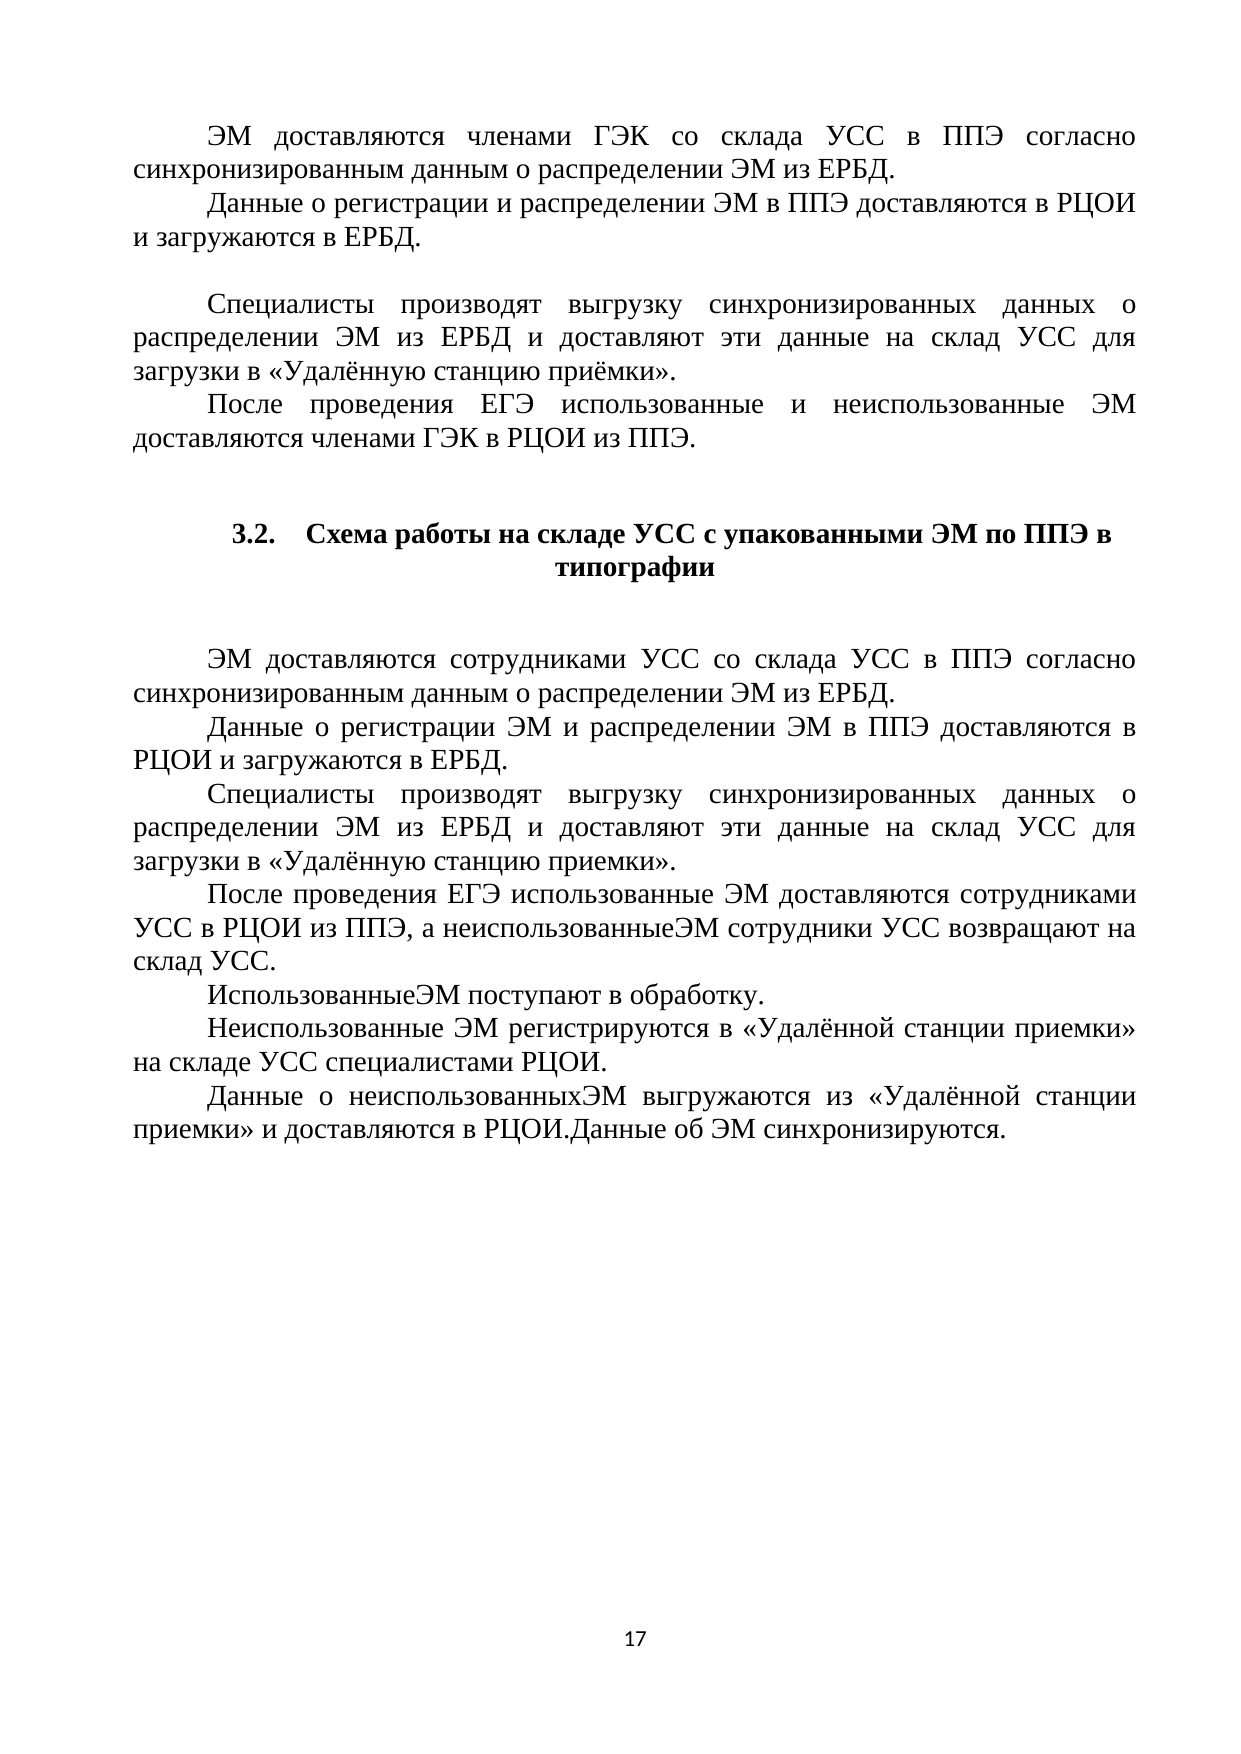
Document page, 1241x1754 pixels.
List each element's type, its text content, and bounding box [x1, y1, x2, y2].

text ИспользованныеЭМ поступают в обработку. [133, 977, 1137, 1011]
text Данные о регистрации и распределении ЭМ в ППЭ доставляются в РЦОИ и загружаются в ЕРБД. [133, 185, 1137, 252]
text ЭМ доставляются сотрудниками УСС со склада УСС в ППЭ согласно синхронизированным данным о распределении ЭМ из ЕРБД. [133, 642, 1137, 709]
subtitle Схема работы на складе УСС с упакованными ЭМ по ППЭ в типографии [133, 516, 1137, 583]
text После проведения ЕГЭ использованные ЭМ доставляются сотрудниками УСС в РЦОИ из ППЭ, а неиспользованныеЭМ сотрудники УСС возвращают на склад УСС. [133, 876, 1137, 977]
text Данные о неиспользованныхЭМ выгружаются из «Удалённой станции приемки» и доставляются в РЦОИ.Данные об ЭМ синхронизируются. [133, 1078, 1137, 1145]
text Неиспользованные ЭМ регистрируются в «Удалённой станции приемки» на складе УСС специалистами РЦОИ. [133, 1011, 1137, 1078]
text Специалисты производят выгрузку синхронизированных данных о распределении ЭМ из ЕРБД и доставляют эти данные на склад УСС для загрузки в «Удалённую станцию приемки». [133, 776, 1137, 876]
text После проведения ЕГЭ использованные и неиспользованные ЭМ доставляются членами ГЭК в РЦОИ из ППЭ. [133, 386, 1137, 453]
text Специалисты производят выгрузку синхронизированных данных о распределении ЭМ из ЕРБД и доставляют эти данные на склад УСС для загрузки в «Удалённую станцию приёмки». [133, 286, 1137, 386]
text Данные о регистрации ЭМ и распределении ЭМ в ППЭ доставляются в РЦОИ и загружаются в ЕРБД. [133, 709, 1137, 776]
text ЭМ доставляются членами ГЭК со склада УСС в ППЭ согласно синхронизированным данным о распределении ЭМ из ЕРБД. [133, 118, 1137, 185]
